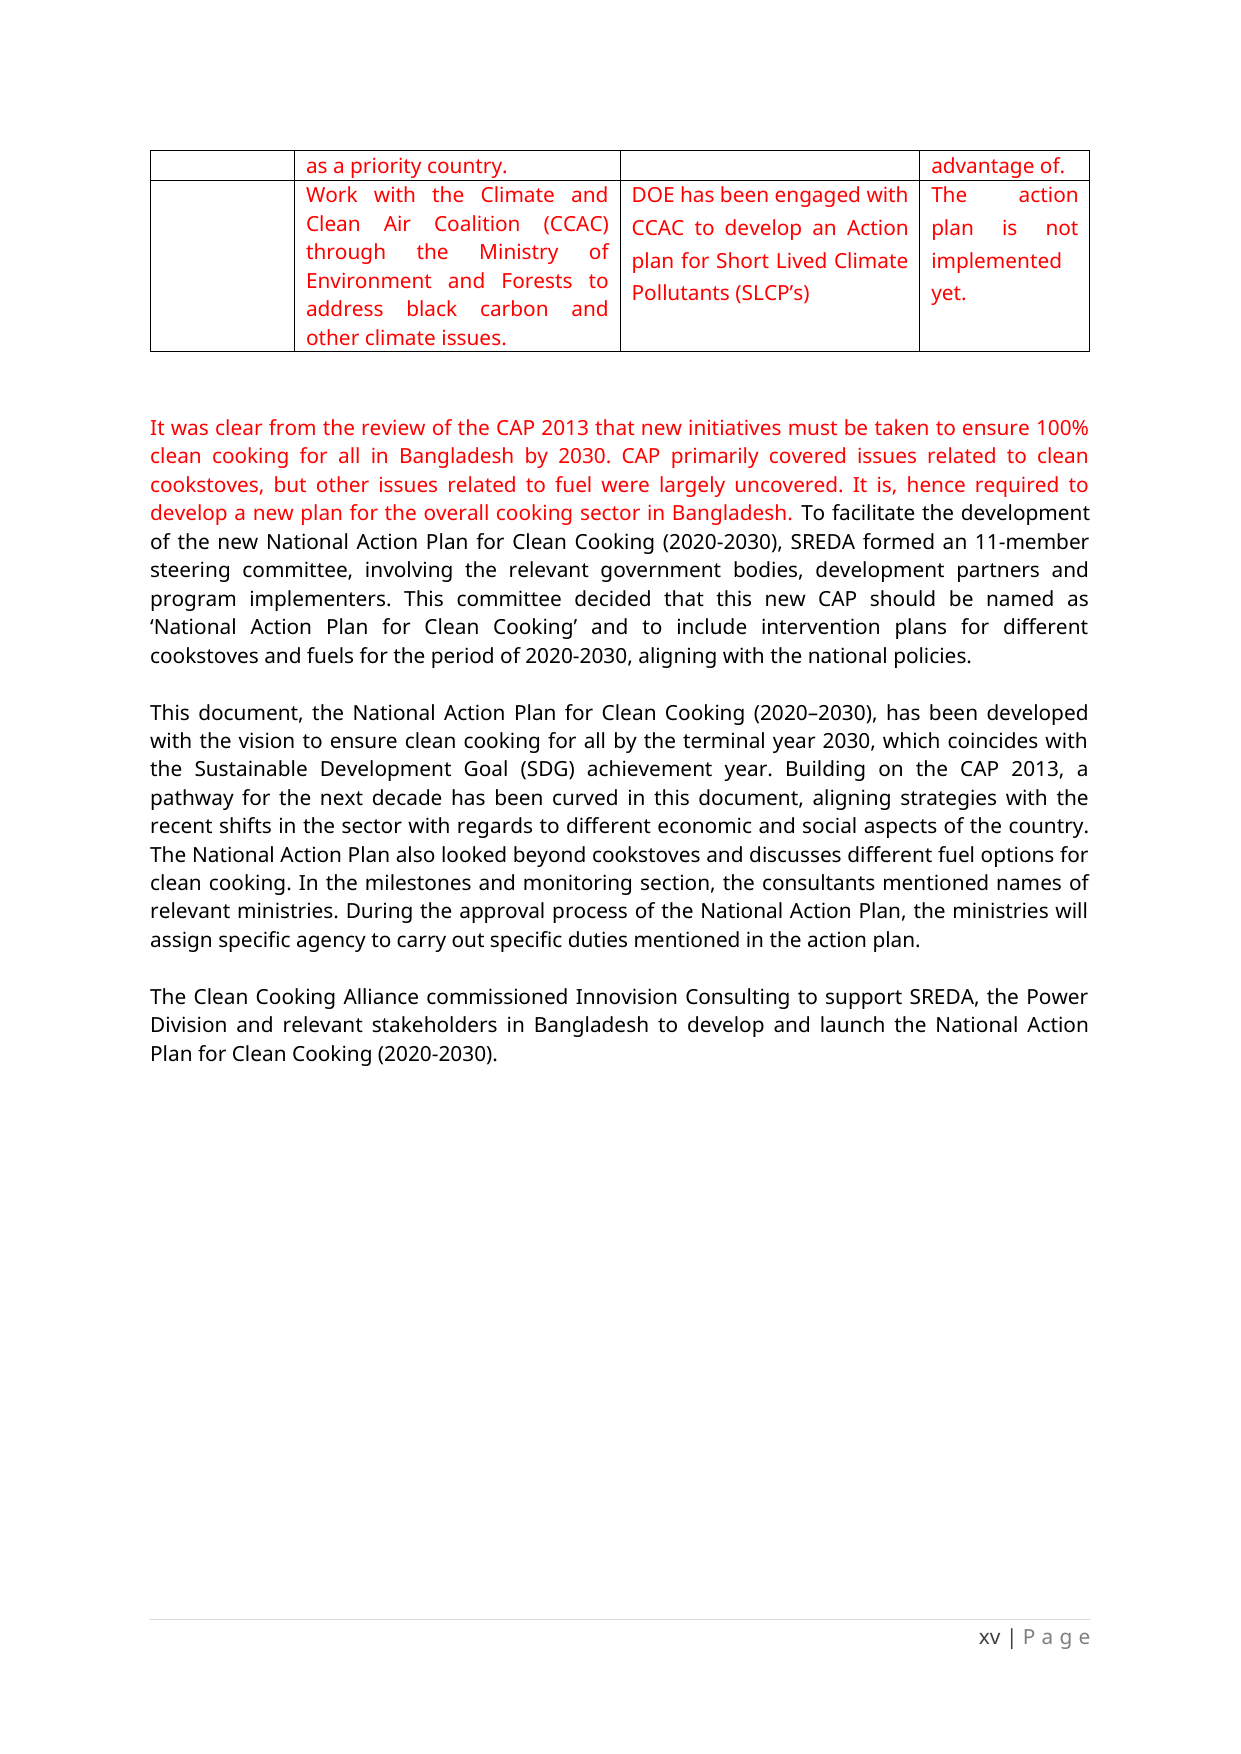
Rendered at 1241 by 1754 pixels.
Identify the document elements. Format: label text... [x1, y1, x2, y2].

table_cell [920, 151, 1089, 179]
text The Clean Cooking Alliance commissioned Innovision Consulting to support SREDA, the Power Division and relevant stakeholders in Bangladesh to develop and launch the National Action Plan for Clean Cooking (2020-2030). [150, 982, 1090, 1067]
table_cell Work with the Climate and Clean Air Coalition (CCAC) through the Ministry of Environment and Forests to address black carbon and other climate issues. [295, 181, 620, 351]
table_cell [151, 151, 294, 179]
table_cell The action plan is not implemented yet. [920, 181, 1089, 351]
text This document, the National Action Plan for Clean Cooking (2020–2030), has been developed with the vision to ensure clean cooking for all by the terminal year 2030, which coincides with the Sustainable Development Goal (SDG) achievement year. Building on the CAP 2013, a pathway for the next decade has been curved in this document, aligning strategies with the recent shifts in the sector with regards to different economic and social aspects of the country. The National Action Plan also looked beyond cookstoves and discusses different fuel options for clean cooking. In the milestones and monitoring section, the consultants mentioned names of relevant ministries. During the approval process of the National Action Plan, the ministries will assign specific agency to carry out specific duties mentioned in the action plan. [150, 698, 1090, 953]
text It was clear from the review of the CAP 2013 that new initiatives must be taken to ensure 100% clean cooking for all in Bangladesh by 2030. CAP primarily covered issues related to clean cookstoves, but other issues related to fuel were largely uncovered. It is, hence required to develop a new plan for the overall cooking sector in Bangladesh. To facilitate the development of the new National Action Plan for Clean Cooking (2020-2030), SREDA formed an 11-member steering committee, involving the relevant government bodies, development partners and program implementers. This committee decided that this new CAP should be named as ‘National Action Plan for Clean Cooking’ and to include intervention plans for different cookstoves and fuels for the period of 2020-2030, aligning with the national policies. [150, 413, 1090, 669]
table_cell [295, 151, 620, 179]
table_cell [621, 151, 919, 179]
table_cell DOE has been engaged with CCAC to develop an Action plan for Short Lived Climate Pollutants (SLCP’s) [621, 181, 919, 351]
table_cell [151, 181, 294, 351]
